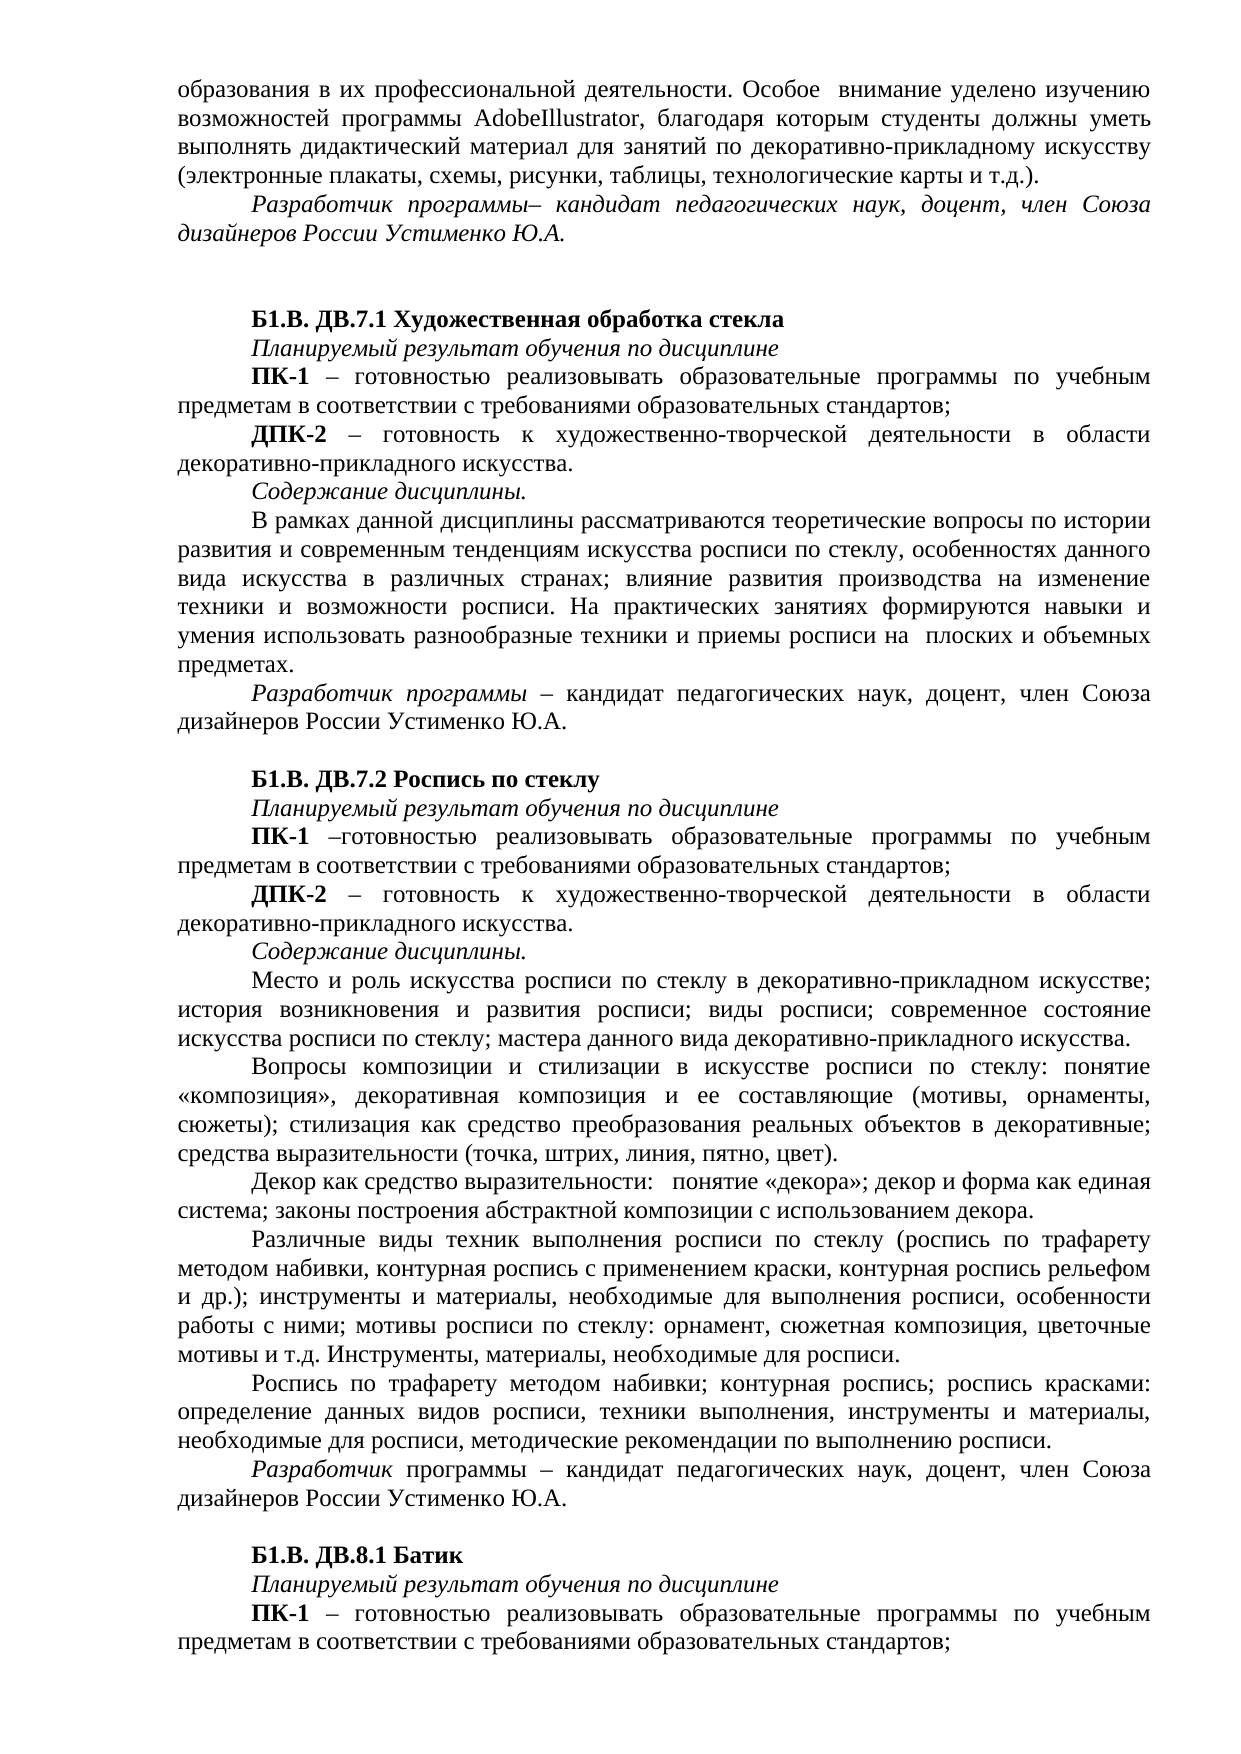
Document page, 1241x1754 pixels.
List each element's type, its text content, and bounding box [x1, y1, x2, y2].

text Место и роль искусства росписи по стеклу в декоративно-прикладном искусстве; история возникновения и развития росписи; виды росписи; современное состояние искусства росписи по стеклу; мастера данного вида декоративно-прикладного искусства. [177, 965, 1152, 1051]
text Содержание дисциплины. [177, 936, 1152, 965]
text Планируемый результат обучения по дисциплине [177, 333, 1152, 361]
text Декор как средство выразительности: понятие «декора»; декор и форма как единая система; законы построения абстрактной композиции с использованием декора. [177, 1166, 1152, 1224]
text Б1.В. ДВ.8.1 Батик [177, 1540, 1152, 1569]
text В рамках данной дисциплины рассматриваются теоретические вопросы по истории развития и современным тенденциям искусства росписи по стеклу, особенностях данного вида искусства в различных странах; влияние развития производства на изменение техники и возможности росписи. На практических занятиях формируются навыки и умения использовать разнообразные техники и приемы росписи на плоских и объемных предметах. [177, 505, 1152, 678]
text Роспись по трафарету методом набивки; контурная роспись; роспись красками: определение данных видов росписи, техники выполнения, инструменты и материалы, необходимые для росписи, методические рекомендации по выполнению росписи. [177, 1368, 1152, 1454]
text Планируемый результат обучения по дисциплине [177, 1569, 1152, 1598]
text Различные виды техник выполнения росписи по стеклу (роспись по трафарету методом набивки, контурная роспись с применением краски, контурная роспись рельефом и др.); инструменты и материалы, необходимые для выполнения росписи, особенности работы с ними; мотивы росписи по стеклу: орнамент, сюжетная композиция, цветочные мотивы и т.д. Инструменты, материалы, необходимые для росписи. [177, 1224, 1152, 1368]
text ДПК-2 – готовность к художественно-творческой деятельности в области декоративно-прикладного искусства. [177, 419, 1152, 476]
text Планируемый результат обучения по дисциплине [177, 793, 1152, 821]
text Разработчик программы – кандидат педагогических наук, доцент, член Союза дизайнеров России Устименко Ю.А. [177, 1454, 1152, 1511]
text ПК-1 –готовностью реализовывать образовательные программы по учебным предметам в соответствии с требованиями образовательных стандартов; [177, 821, 1152, 879]
text ПК-1 – готовностью реализовывать образовательные программы по учебным предметам в соответствии с требованиями образовательных стандартов; [177, 361, 1152, 419]
text Разработчик программы– кандидат педагогических наук, доцент, член Союза дизайнеров России Устименко Ю.А. [177, 189, 1152, 246]
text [177, 74, 1152, 189]
text Б1.В. ДВ.7.1 Художественная обработка стекла [177, 304, 1152, 333]
text ПК-1 – готовностью реализовывать образовательные программы по учебным предметам в соответствии с требованиями образовательных стандартов; [177, 1598, 1152, 1655]
text ДПК-2 – готовность к художественно-творческой деятельности в области декоративно-прикладного искусства. [177, 879, 1152, 936]
text Вопросы композиции и стилизации в искусстве росписи по стеклу: понятие «композиция», декоративная композиция и ее составляющие (мотивы, орнаменты, сюжеты); стилизация как средство преобразования реальных объектов в декоративные; средства выразительности (точка, штрих, линия, пятно, цвет). [177, 1051, 1152, 1166]
text Разработчик программы – кандидат педагогических наук, доцент, член Союза дизайнеров России Устименко Ю.А. [177, 678, 1152, 735]
text Содержание дисциплины. [177, 476, 1152, 505]
text Б1.В. ДВ.7.2 Роспись по стеклу [177, 764, 1152, 793]
